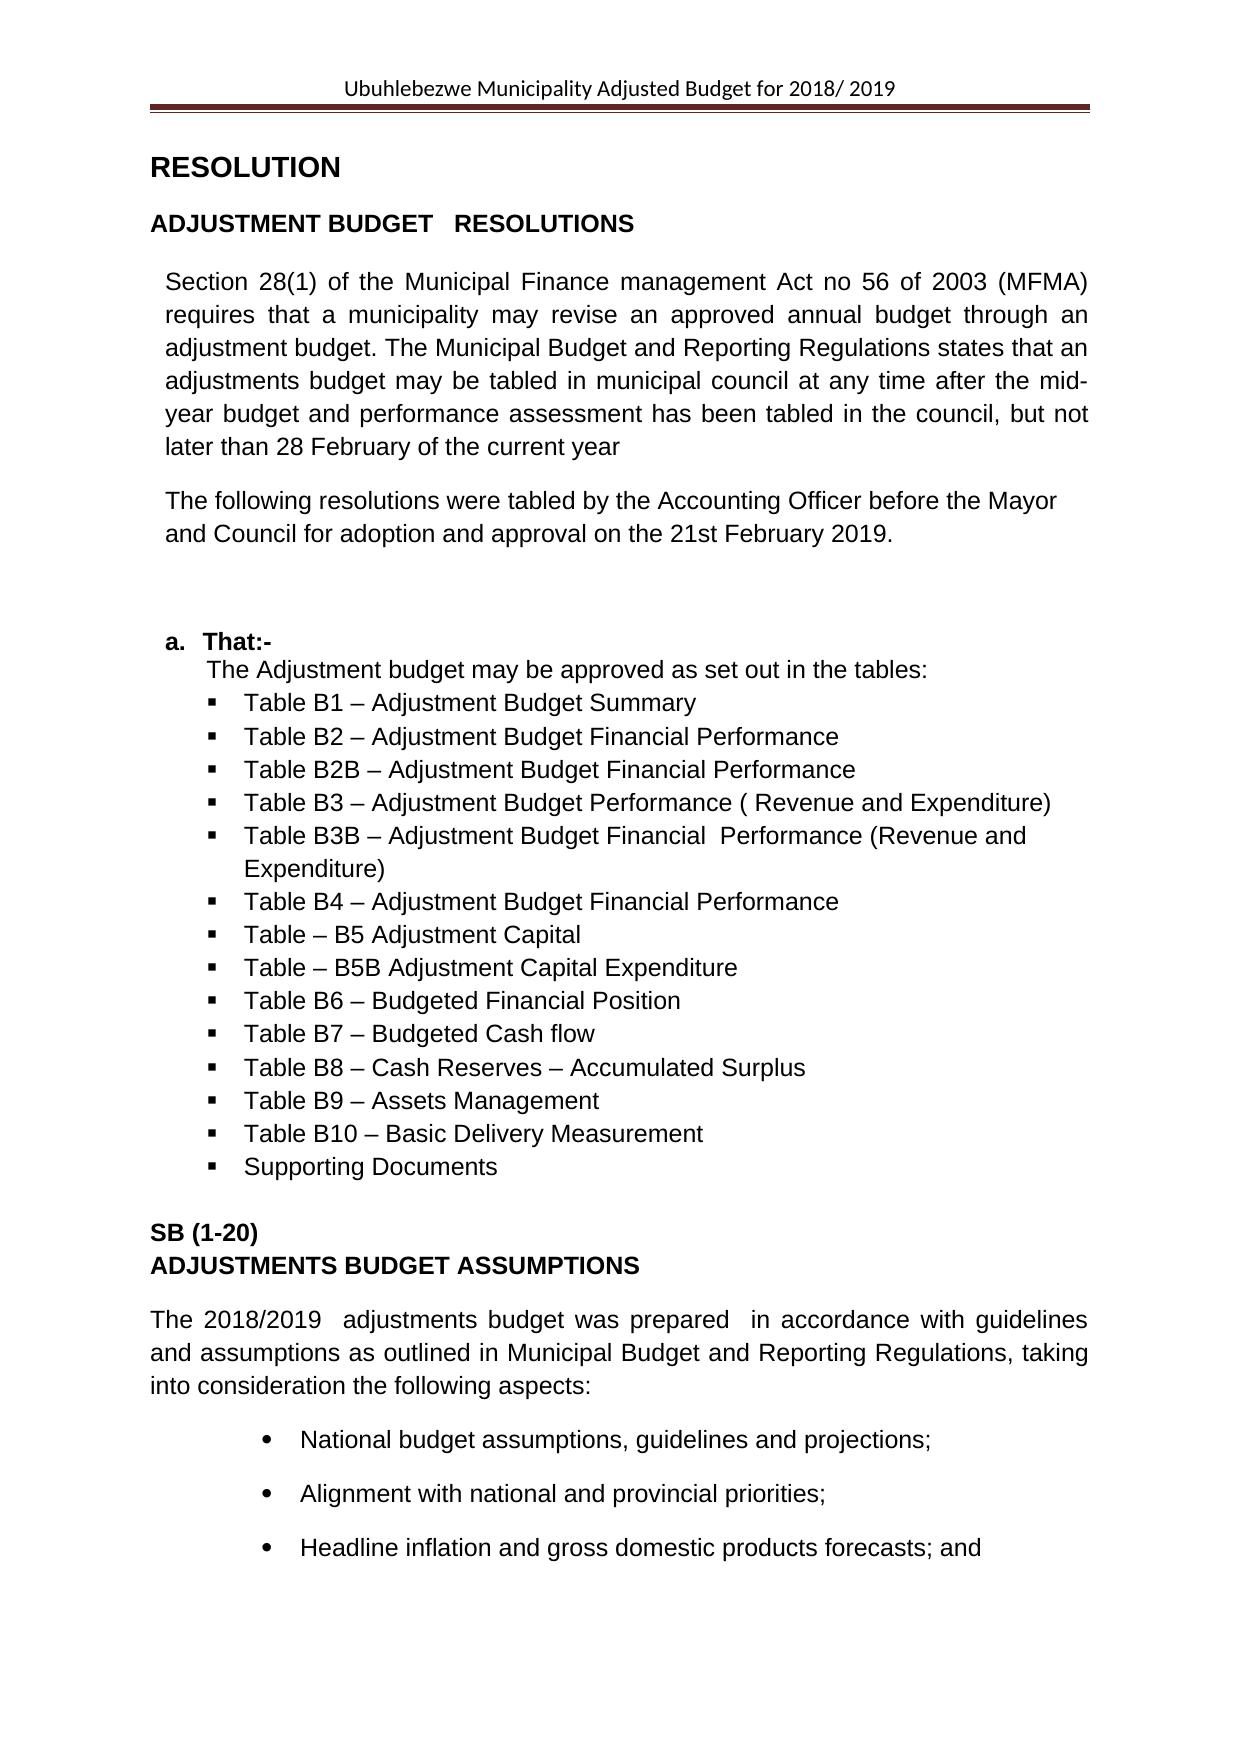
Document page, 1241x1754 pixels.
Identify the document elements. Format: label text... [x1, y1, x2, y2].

list Headline inflation and gross domestic products forecasts; and [262, 1533, 1090, 1562]
text Section 28(1) of the Municipal Finance management Act no 56 of 2003 (MFMA) requires that a municipality may revise an approved annual budget through an adjustment budget. The Municipal Budget and Reporting Regulations states that an adjustments budget may be tabled in municipal council at any time after the mid-year budget and performance assessment has been tabled in the council, but not later than 28 February of the current year [165, 267, 1090, 461]
list Table – B5B Adjustment Capital Expenditure [206, 953, 1090, 982]
text RESOLUTION [150, 150, 1090, 183]
list Table B10 – Basic Delivery Measurement [206, 1119, 1090, 1148]
list Table B6 – Budgeted Financial Position [206, 986, 1090, 1015]
text SB (1-20) [150, 1218, 1090, 1247]
list Table B2B – Adjustment Budget Financial Performance [206, 754, 1090, 783]
text The following resolutions were tabled by the Accounting Officer before the Mayor and Council for adoption and approval on the 21st February 2019. [165, 486, 1090, 548]
list Table B7 – Budgeted Cash flow [206, 1019, 1090, 1048]
list Table B2 – Adjustment Budget Financial Performance [206, 721, 1090, 750]
text The Adjustment budget may be approved as set out in the tables: [206, 655, 1090, 684]
list Table B8 – Cash Reserves – Accumulated Surplus [206, 1053, 1090, 1081]
text The 2018/2019 adjustments budget was prepared in accordance with guidelines and assumptions as outlined in Municipal Budget and Reporting Regulations, taking into consideration the following aspects: [150, 1305, 1090, 1400]
list Supporting Documents [206, 1152, 1090, 1181]
list That:- [165, 627, 1090, 655]
list Table B9 – Assets Management [206, 1086, 1090, 1114]
list Table B1 – Adjustment Budget Summary [206, 688, 1090, 717]
list Table B3 – Adjustment Budget Performance ( Revenue and Expenditure) [206, 788, 1090, 817]
list National budget assumptions, guidelines and projections; [262, 1425, 1090, 1454]
list Table B4 – Adjustment Budget Financial Performance [206, 887, 1090, 916]
text ADJUSTMENTS BUDGET ASSUMPTIONS [150, 1251, 1090, 1280]
list Table – B5 Adjustment Capital [206, 920, 1090, 949]
text ADJUSTMENT BUDGET RESOLUTIONS [150, 209, 1090, 238]
list Table B3B – Adjustment Budget Financial Performance (Revenue and Expenditure) [206, 821, 1090, 883]
list Alignment with national and provincial priorities; [262, 1479, 1090, 1508]
